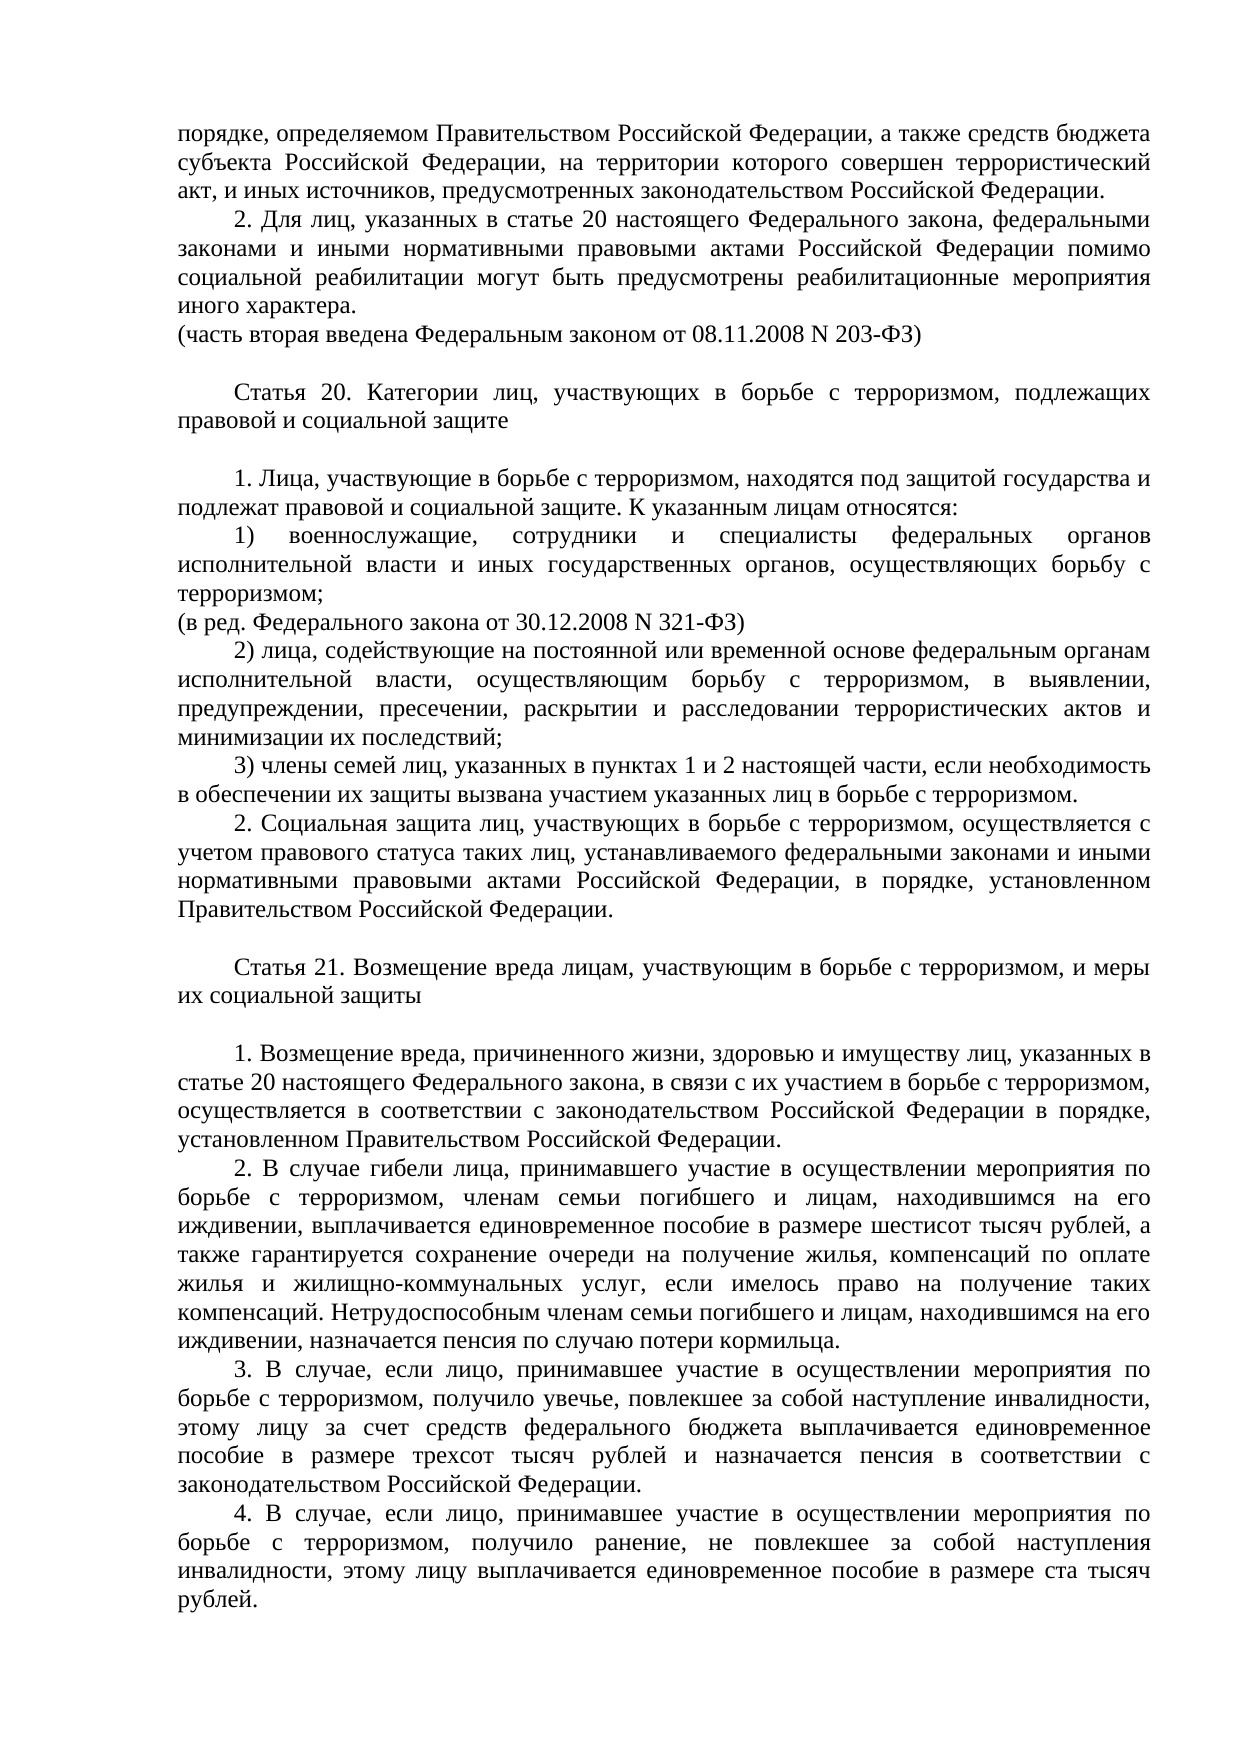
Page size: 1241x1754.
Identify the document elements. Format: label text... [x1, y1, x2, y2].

text 1. Возмещение вреда, причиненного жизни, здоровью и имуществу лиц, указанных в статье 20 настоящего Федерального закона, в связи с их участием в борьбе с терроризмом, осуществляется в соответствии с законодательством Российской Федерации в порядке, установленном Правительством Российской Федерации. [177, 1038, 1152, 1153]
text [177, 118, 1152, 204]
text Статья 20. Категории лиц, участвующих в борьбе с терроризмом, подлежащих правовой и социальной защите [177, 377, 1152, 434]
text Статья 21. Возмещение вреда лицам, участвующим в борьбе с терроризмом, и меры их социальной защиты [177, 952, 1152, 1009]
text (часть вторая введена Федеральным законом от 08.11.2008 N 203-ФЗ) [177, 319, 1152, 348]
text (в ред. Федерального закона от 30.12.2008 N 321-ФЗ) [177, 607, 1152, 636]
text 2. Для лиц, указанных в статье 20 настоящего Федерального закона, федеральными законами и иными нормативными правовыми актами Российской Федерации помимо социальной реабилитации могут быть предусмотрены реабилитационные мероприятия иного характера. [177, 204, 1152, 319]
text 3) члены семей лиц, указанных в пунктах 1 и 2 настоящей части, если необходимость в обеспечении их защиты вызвана участием указанных лиц в борьбе с терроризмом. [177, 751, 1152, 808]
text 1) военнослужащие, сотрудники и специалисты федеральных органов исполнительной власти и иных государственных органов, осуществляющих борьбу с терроризмом; [177, 521, 1152, 607]
text 2. В случае гибели лица, принимавшего участие в осуществлении мероприятия по борьбе с терроризмом, членам семьи погибшего и лицам, находившимся на его иждивении, выплачивается единовременное пособие в размере шестисот тысяч рублей, а также гарантируется сохранение очереди на получение жилья, компенсаций по оплате жилья и жилищно-коммунальных услуг, если имелось право на получение таких компенсаций. Нетрудоспособным членам семьи погибшего и лицам, находившимся на его иждивении, назначается пенсия по случаю потери кормильца. [177, 1153, 1152, 1354]
text 1. Лица, участвующие в борьбе с терроризмом, находятся под защитой государства и подлежат правовой и социальной защите. К указанным лицам относятся: [177, 463, 1152, 521]
text 2) лица, содействующие на постоянной или временной основе федеральным органам исполнительной власти, осуществляющим борьбу с терроризмом, в выявлении, предупреждении, пресечении, раскрытии и расследовании террористических актов и минимизации их последствий; [177, 636, 1152, 751]
text 3. В случае, если лицо, принимавшее участие в осуществлении мероприятия по борьбе с терроризмом, получило увечье, повлекшее за собой наступление инвалидности, этому лицу за счет средств федерального бюджета выплачивается единовременное пособие в размере трехсот тысяч рублей и назначается пенсия в соответствии с законодательством Российской Федерации. [177, 1354, 1152, 1498]
text 4. В случае, если лицо, принимавшее участие в осуществлении мероприятия по борьбе с терроризмом, получило ранение, не повлекшее за собой наступления инвалидности, этому лицу выплачивается единовременное пособие в размере ста тысяч рублей. [177, 1498, 1152, 1613]
text 2. Социальная защита лиц, участвующих в борьбе с терроризмом, осуществляется с учетом правового статуса таких лиц, устанавливаемого федеральными законами и иными нормативными правовыми актами Российской Федерации, в порядке, установленном Правительством Российской Федерации. [177, 808, 1152, 923]
